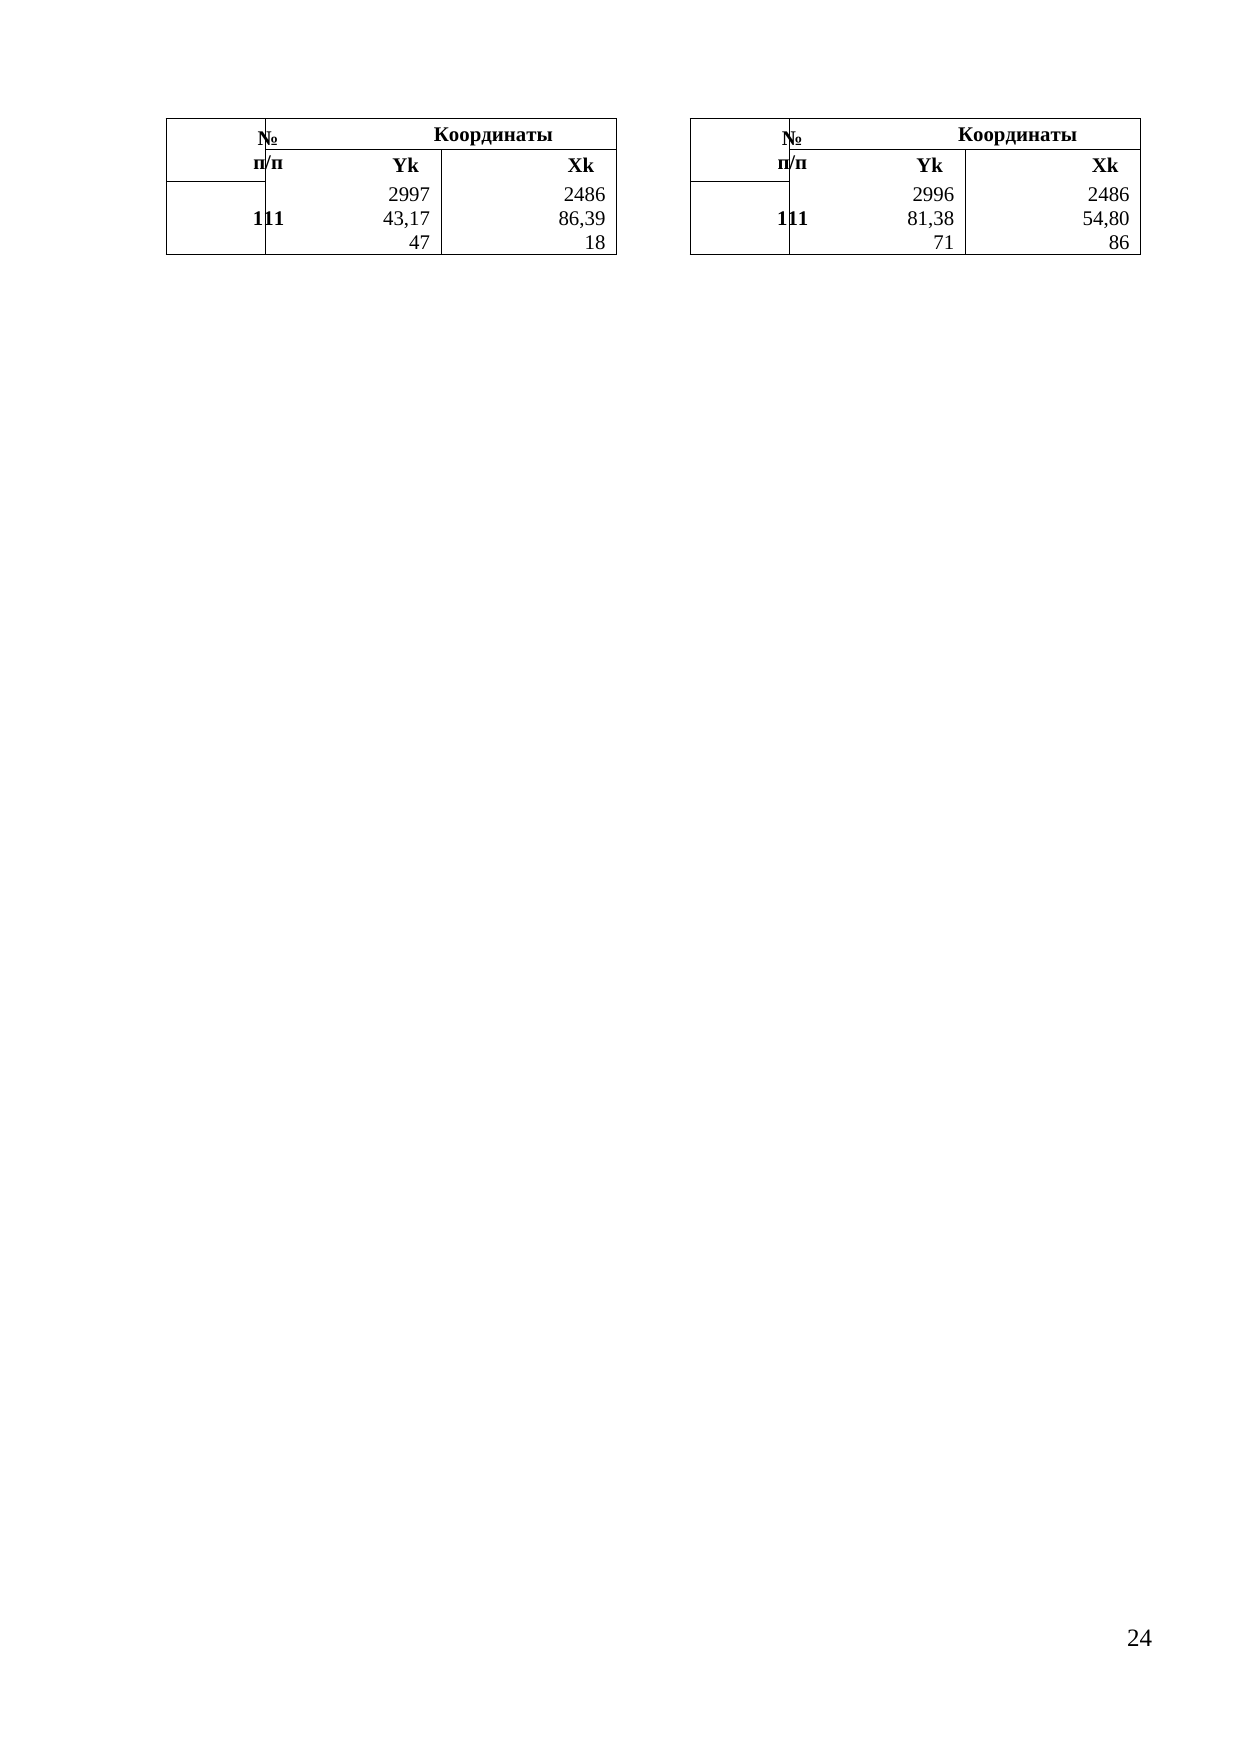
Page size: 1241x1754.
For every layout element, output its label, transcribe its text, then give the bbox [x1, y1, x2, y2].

table_cell 248654,8086 [966, 181, 1140, 254]
table_cell Xk [442, 150, 616, 181]
table_cell Yk [790, 150, 965, 181]
table_cell Xk [966, 150, 1140, 181]
table_header № п/п [167, 119, 265, 181]
table_header № п/п [691, 119, 789, 181]
table_cell 299743,1747 [266, 181, 441, 254]
table_cell 1118 [167, 182, 265, 254]
table_cell 1119 [691, 182, 789, 254]
table_header Координаты [790, 119, 1140, 149]
table_header Координаты [266, 119, 616, 149]
table_cell Yk [266, 150, 441, 181]
table_cell 248686,3918 [442, 181, 616, 254]
table_cell 299681,3871 [790, 181, 965, 254]
